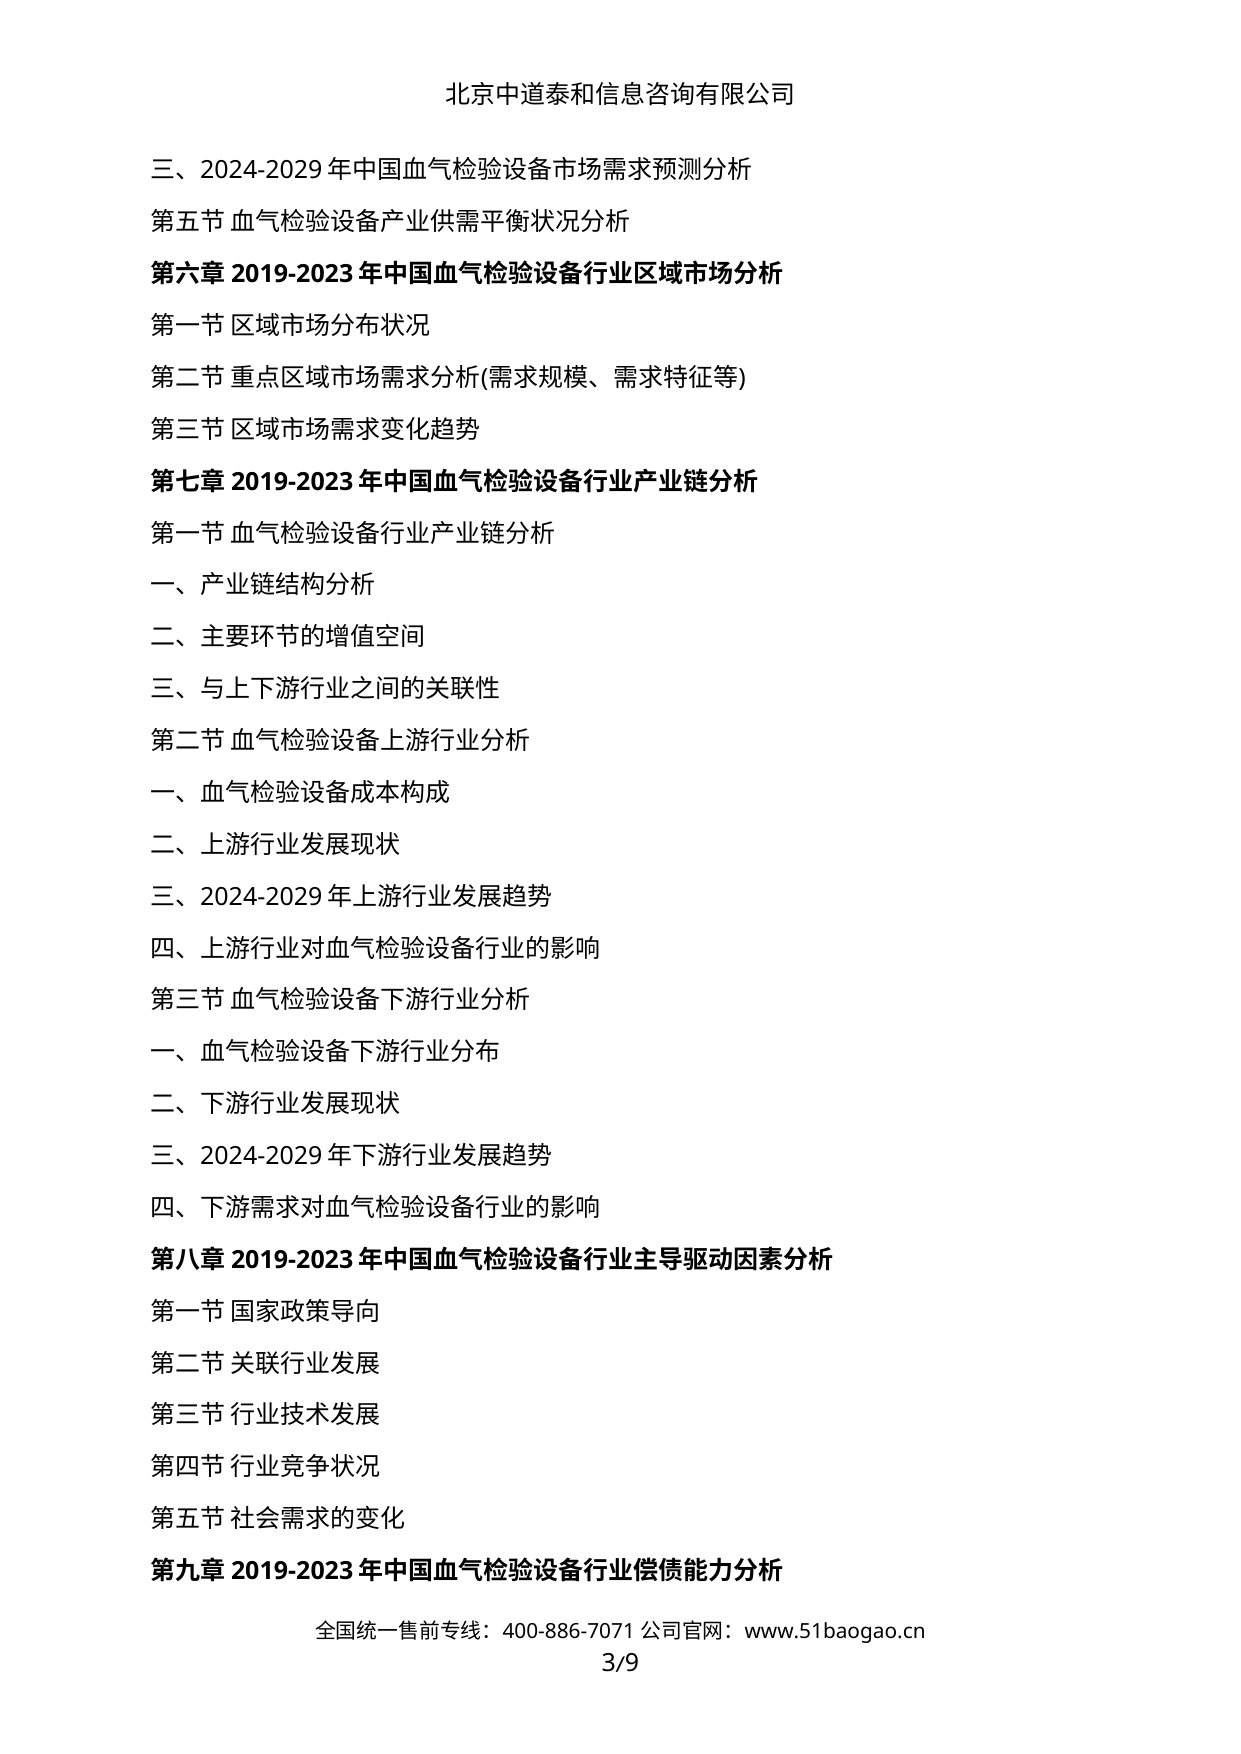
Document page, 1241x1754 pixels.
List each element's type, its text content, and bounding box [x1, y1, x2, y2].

text 第四节 行业竞争状况 [150, 1447, 1090, 1483]
text 第五节 社会需求的变化 [150, 1499, 1090, 1535]
text 第一节 区域市场分布状况 [150, 306, 1090, 342]
text 第八章 2019-2023年中国血气检验设备行业主导驱动因素分析 [150, 1239, 1090, 1276]
text 一、血气检验设备下游行业分布 [150, 1032, 1090, 1068]
text 第一节 国家政策导向 [150, 1291, 1090, 1327]
text 第九章 2019-2023年中国血气检验设备行业偿债能力分析 [150, 1551, 1090, 1587]
text 四、下游需求对血气检验设备行业的影响 [150, 1187, 1090, 1224]
text 三、2024-2029年上游行业发展趋势 [150, 876, 1090, 912]
text 二、主要环节的增值空间 [150, 617, 1090, 653]
text 第六章 2019-2023年中国血气检验设备行业区域市场分析 [150, 254, 1090, 290]
text 三、2024-2029年中国血气检验设备市场需求预测分析 [150, 150, 1090, 186]
text 第五节 血气检验设备产业供需平衡状况分析 [150, 202, 1090, 238]
text 四、上游行业对血气检验设备行业的影响 [150, 928, 1090, 964]
text 第三节 行业技术发展 [150, 1395, 1090, 1431]
text 一、产业链结构分析 [150, 565, 1090, 601]
text 第一节 血气检验设备行业产业链分析 [150, 513, 1090, 549]
text 第三节 血气检验设备下游行业分析 [150, 980, 1090, 1016]
text 第二节 重点区域市场需求分析(需求规模、需求特征等) [150, 357, 1090, 394]
text 第七章 2019-2023年中国血气检验设备行业产业链分析 [150, 461, 1090, 497]
text 三、与上下游行业之间的关联性 [150, 669, 1090, 705]
text 三、2024-2029年下游行业发展趋势 [150, 1136, 1090, 1172]
text 第三节 区域市场需求变化趋势 [150, 409, 1090, 446]
text 第二节 血气检验设备上游行业分析 [150, 721, 1090, 757]
text 第二节 关联行业发展 [150, 1343, 1090, 1379]
text 一、血气检验设备成本构成 [150, 772, 1090, 809]
text 二、上游行业发展现状 [150, 824, 1090, 861]
text 二、下游行业发展现状 [150, 1084, 1090, 1120]
